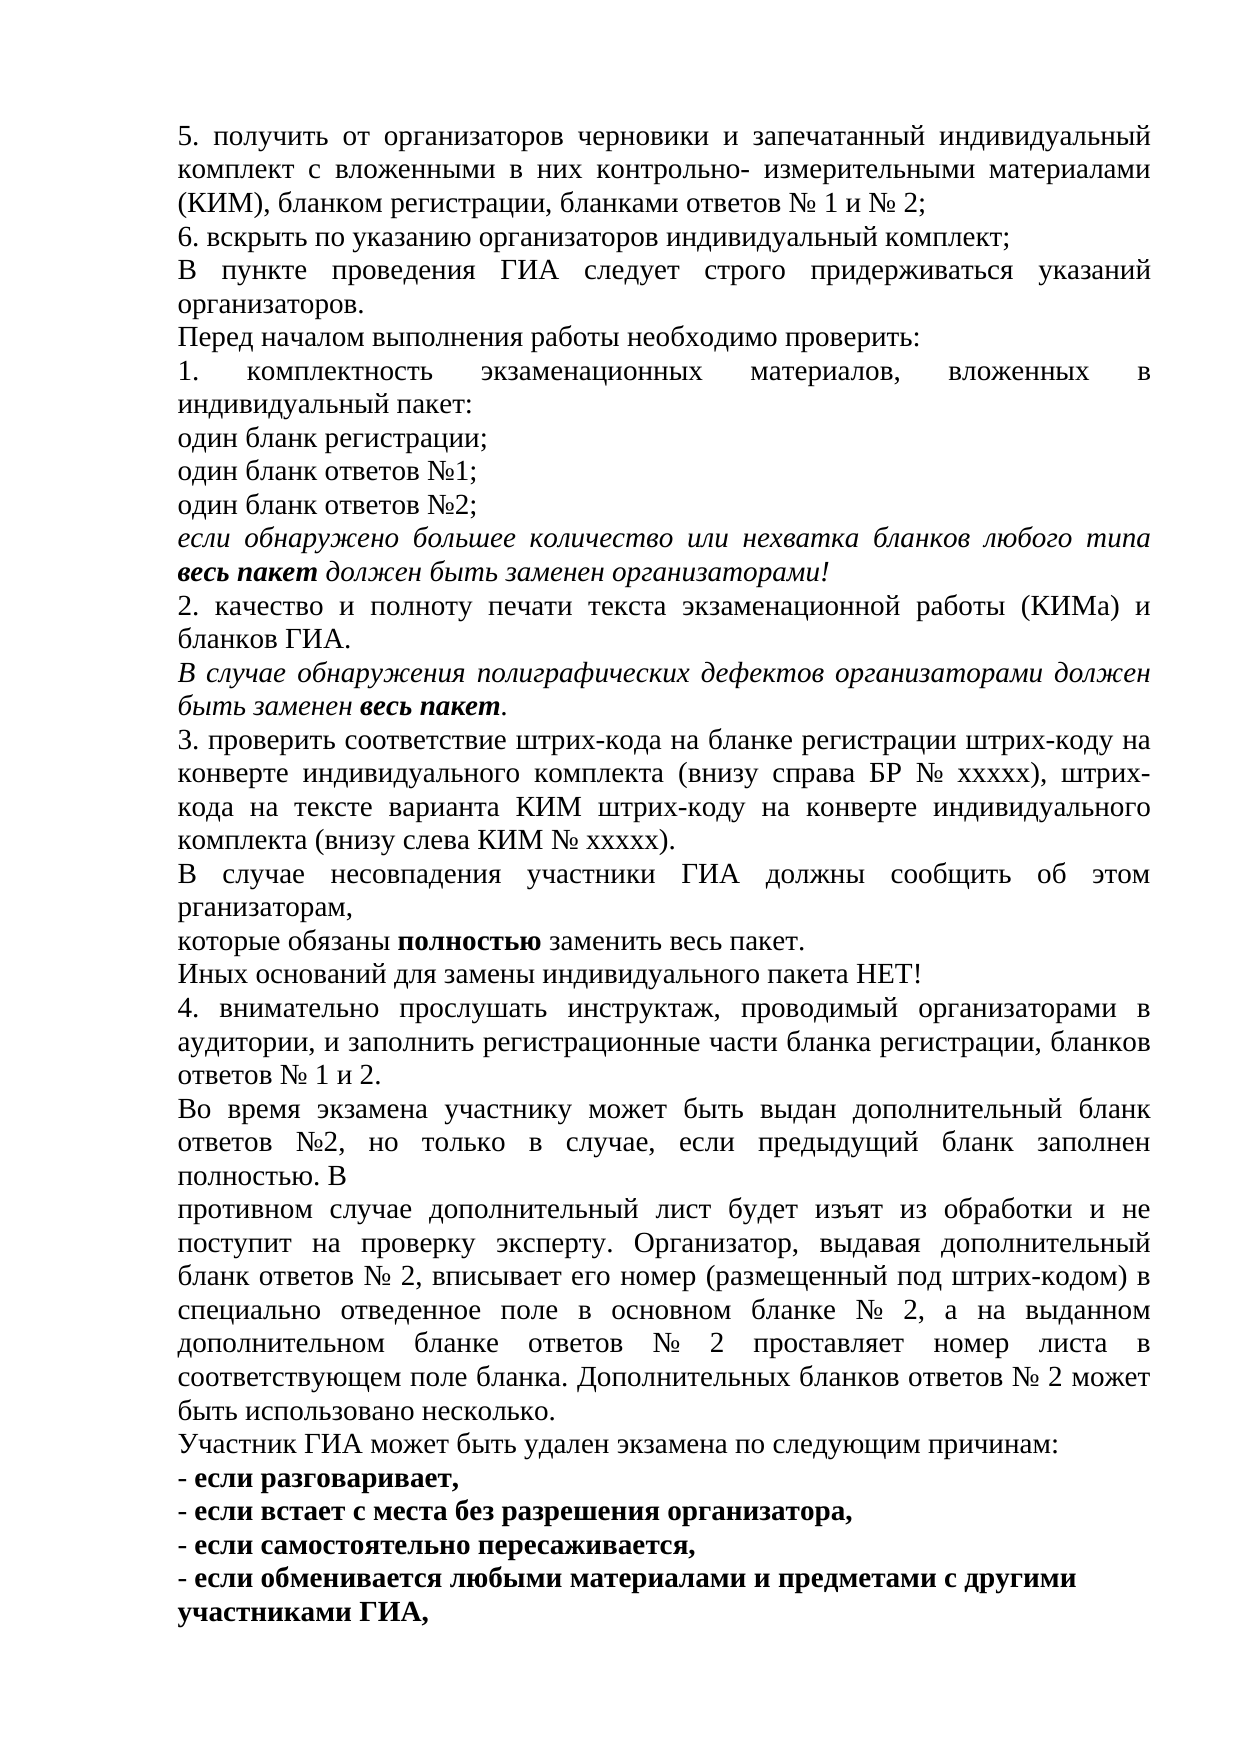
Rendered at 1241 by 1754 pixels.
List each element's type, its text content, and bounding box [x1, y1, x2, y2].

text Во время экзамена участнику может быть выдан дополнительный бланк ответов №2, но только в случае, если предыдущий бланк заполнен полностью. В [177, 1091, 1152, 1191]
text которые обязаны полностью заменить весь пакет. [177, 923, 1152, 957]
text 4. внимательно прослушать инструктаж, проводимый организаторами в аудитории, и заполнить регистрационные части бланка регистрации, бланков ответов № 1 и 2. [177, 990, 1152, 1091]
text 3. проверить соответствие штрих-кода на бланке регистрации штрих-коду на конверте индивидуального комплекта (внизу справа БР № ххххх), штрих-кода на тексте варианта КИМ штрих-коду на конверте индивидуального комплекта (внизу слева КИМ № ххххх). [177, 722, 1152, 856]
text В пункте проведения ГИА следует строго придерживаться указаний организаторов. [177, 252, 1152, 319]
text один бланк ответов №2; [177, 487, 1152, 521]
text В случае обнаружения полиграфических дефектов организаторами должен быть заменен весь пакет. [177, 655, 1152, 722]
text один бланк регистрации; [177, 420, 1152, 453]
text 6. вскрыть по указанию организаторов индивидуальный комплект; [177, 219, 1152, 252]
text Иных оснований для замены индивидуального пакета НЕТ! [177, 957, 1152, 990]
text противном случае дополнительный лист будет изъят из обработки и не поступит на проверку эксперту. Организатор, выдавая дополнительный бланк ответов № 2, вписывает его номер (размещенный под штрих-кодом) в специально отведенное поле в основном бланке № 2, а на выданном дополнительном бланке ответов № 2 проставляет номер листа в соответствующем поле бланка. Дополнительных бланков ответов № 2 может быть использовано несколько. [177, 1191, 1152, 1426]
text участниками ГИА, [177, 1594, 1152, 1627]
text Участник ГИА может быть удален экзамена по следующим причинам: [177, 1426, 1152, 1460]
text 2. качество и полноту печати текста экзаменационной работы (КИМа) и бланков ГИА. [177, 588, 1152, 655]
text В случае несовпадения участники ГИА должны сообщить об этом рганизаторам, [177, 856, 1152, 923]
text - если обменивается любыми материалами и предметами с другими [177, 1560, 1152, 1594]
text - если разговаривает, [177, 1460, 1152, 1493]
text - если самостоятельно пересаживается, [177, 1527, 1152, 1560]
text Перед началом выполнения работы необходимо проверить: [177, 319, 1152, 353]
text 1. комплектность экзаменационных материалов, вложенных в индивидуальный пакет: [177, 353, 1152, 420]
text один бланк ответов №1; [177, 453, 1152, 487]
text 5. получить от организаторов черновики и запечатанный индивидуальный комплект с вложенными в них контрольно- измерительными материалами (КИМ), бланком регистрации, бланками ответов № 1 и № 2; [177, 118, 1152, 219]
text - если встает с места без разрешения организатора, [177, 1493, 1152, 1527]
text если обнаружено большее количество или нехватка бланков любого типа весь пакет должен быть заменен организаторами! [177, 521, 1152, 588]
